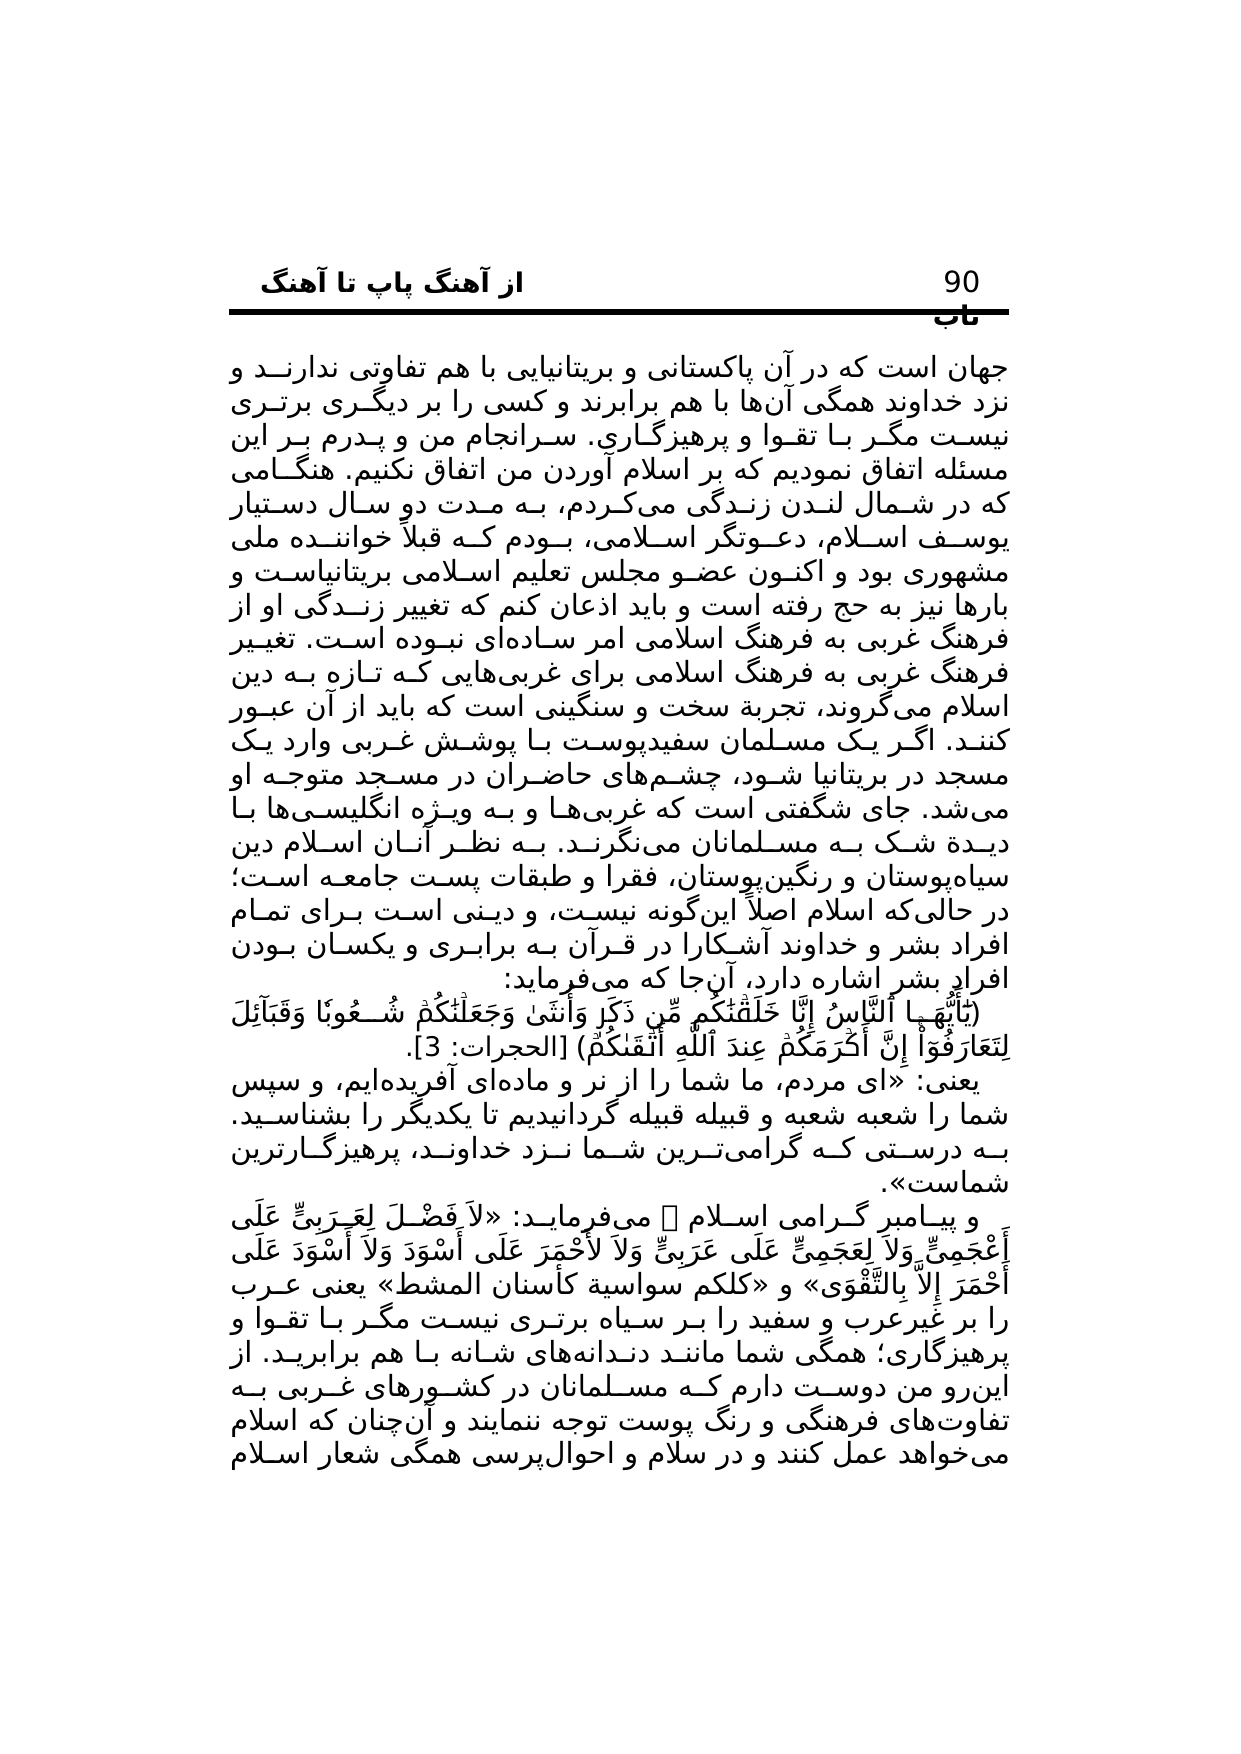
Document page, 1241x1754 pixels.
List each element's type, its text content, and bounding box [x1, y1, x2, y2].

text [230, 1199, 1010, 1471]
text ﴿يَٰٓأَيُّهَا ٱلنَّاسُ إِنَّا خَلَقۡنَٰكُم مِّن ذَكَرٖ وَأُنثَىٰ وَجَعَلۡنَٰكُمۡ شُعُوبٗا وَقَبَآئِلَ لِتَعَارَفُوٓاْۚ إِنَّ أَكۡرَمَكُمۡ عِندَ ٱللَّهِ أَتۡقَىٰكُمۡ﴾ [الحجرات: 3]. [230, 995, 1010, 1063]
text یعنی: «ای مردم، ما شما را از نر و ماده‌ای آفریده‌ایم، و سپس شما را شعبه شعبه و قبیله قبیله گردانیدیم تا یکدیگر را بشناسید. به درستی که گرامی‌ترین شما نزد خداوند، پرهیزگارترین شماست». [230, 1063, 1010, 1199]
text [230, 350, 1010, 995]
